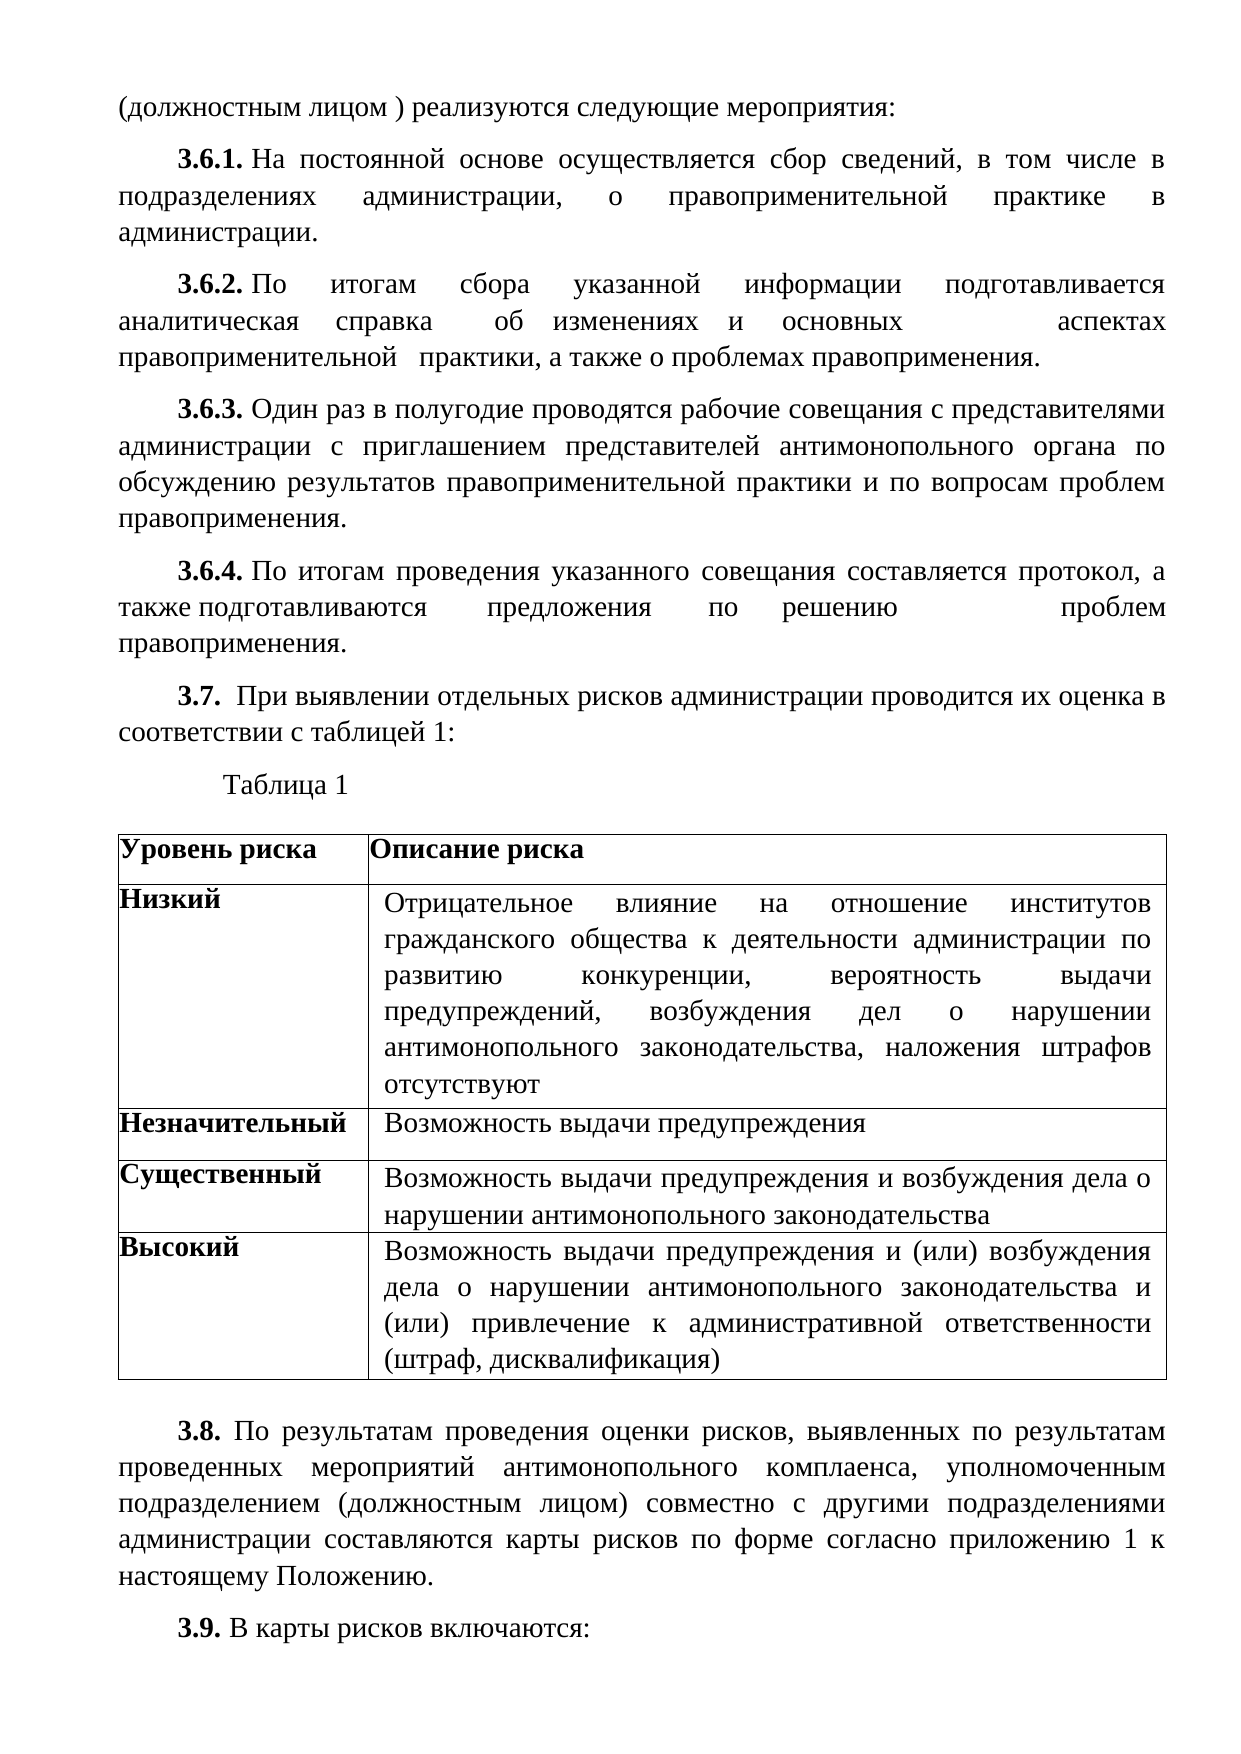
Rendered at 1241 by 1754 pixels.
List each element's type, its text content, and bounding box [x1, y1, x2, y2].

table_cell Возможность выдачи предупреждения и возбуждения дела о нарушении антимонопольного законодательства [369, 1161, 1166, 1232]
list Один раз в полугодие проводятся рабочие совещания с представителями администрации с приглашением представителей антимонопольного органа по обсуждению результатов правоприменительной практики и по вопросам проблем правоприменения. [118, 392, 1166, 534]
list По результатам проведения оценки рисков, выявленных по результатам проведенных мероприятий антимонопольного комплаенса, уполномоченным подразделением (должностным лицом) совместно с другими подразделениями администрации составляются карты рисков по форме согласно приложению 1 к настоящему Положению. [118, 1413, 1166, 1591]
table_header Описание риска [369, 835, 1166, 876]
list В карты рисков включаются: [118, 1611, 1166, 1644]
list По итогам проведения указанного совещания составляется протокол, а также подготавливаются предложения по решению проблем правоприменения. [118, 553, 1166, 659]
table_cell Отрицательное влияние на отношение институтов гражданского общества к деятельности администрации по развитию конкуренции, вероятность выдачи предупреждений, возбуждения дел о нарушении антимонопольного законодательства, наложения штрафов отсутствуют [369, 885, 1166, 1108]
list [118, 89, 1166, 122]
table_cell Существенный [119, 1161, 368, 1232]
table_cell Незначительный [119, 1109, 368, 1159]
text Таблица 1 [148, 767, 1166, 801]
table_cell Низкий [119, 885, 368, 1108]
table_cell Высокий [119, 1233, 368, 1379]
table_cell [369, 876, 1166, 884]
table_cell Возможность выдачи предупреждения и (или) возбуждения дела о нарушении антимонопольного законодательства и (или) привлечение к административной ответственности (штраф, дисквалификация) [369, 1233, 1166, 1379]
list По итогам сбора указанной информации подготавливается аналитическая справка об изменениях и основных аспектах правоприменительной практики, а также о проблемах правоприменения. [118, 267, 1166, 372]
table_cell [119, 876, 368, 884]
list При выявлении отдельных рисков администрации проводится их оценка в соответствии с таблицей 1: [118, 678, 1166, 748]
table_cell Возможность выдачи предупреждения [369, 1109, 1166, 1159]
list На постоянной основе осуществляется сбор сведений, в том числе в подразделениях администрации, о правоприменительной практике в администрации. [118, 141, 1166, 247]
table_header Уровень риска [119, 835, 368, 876]
